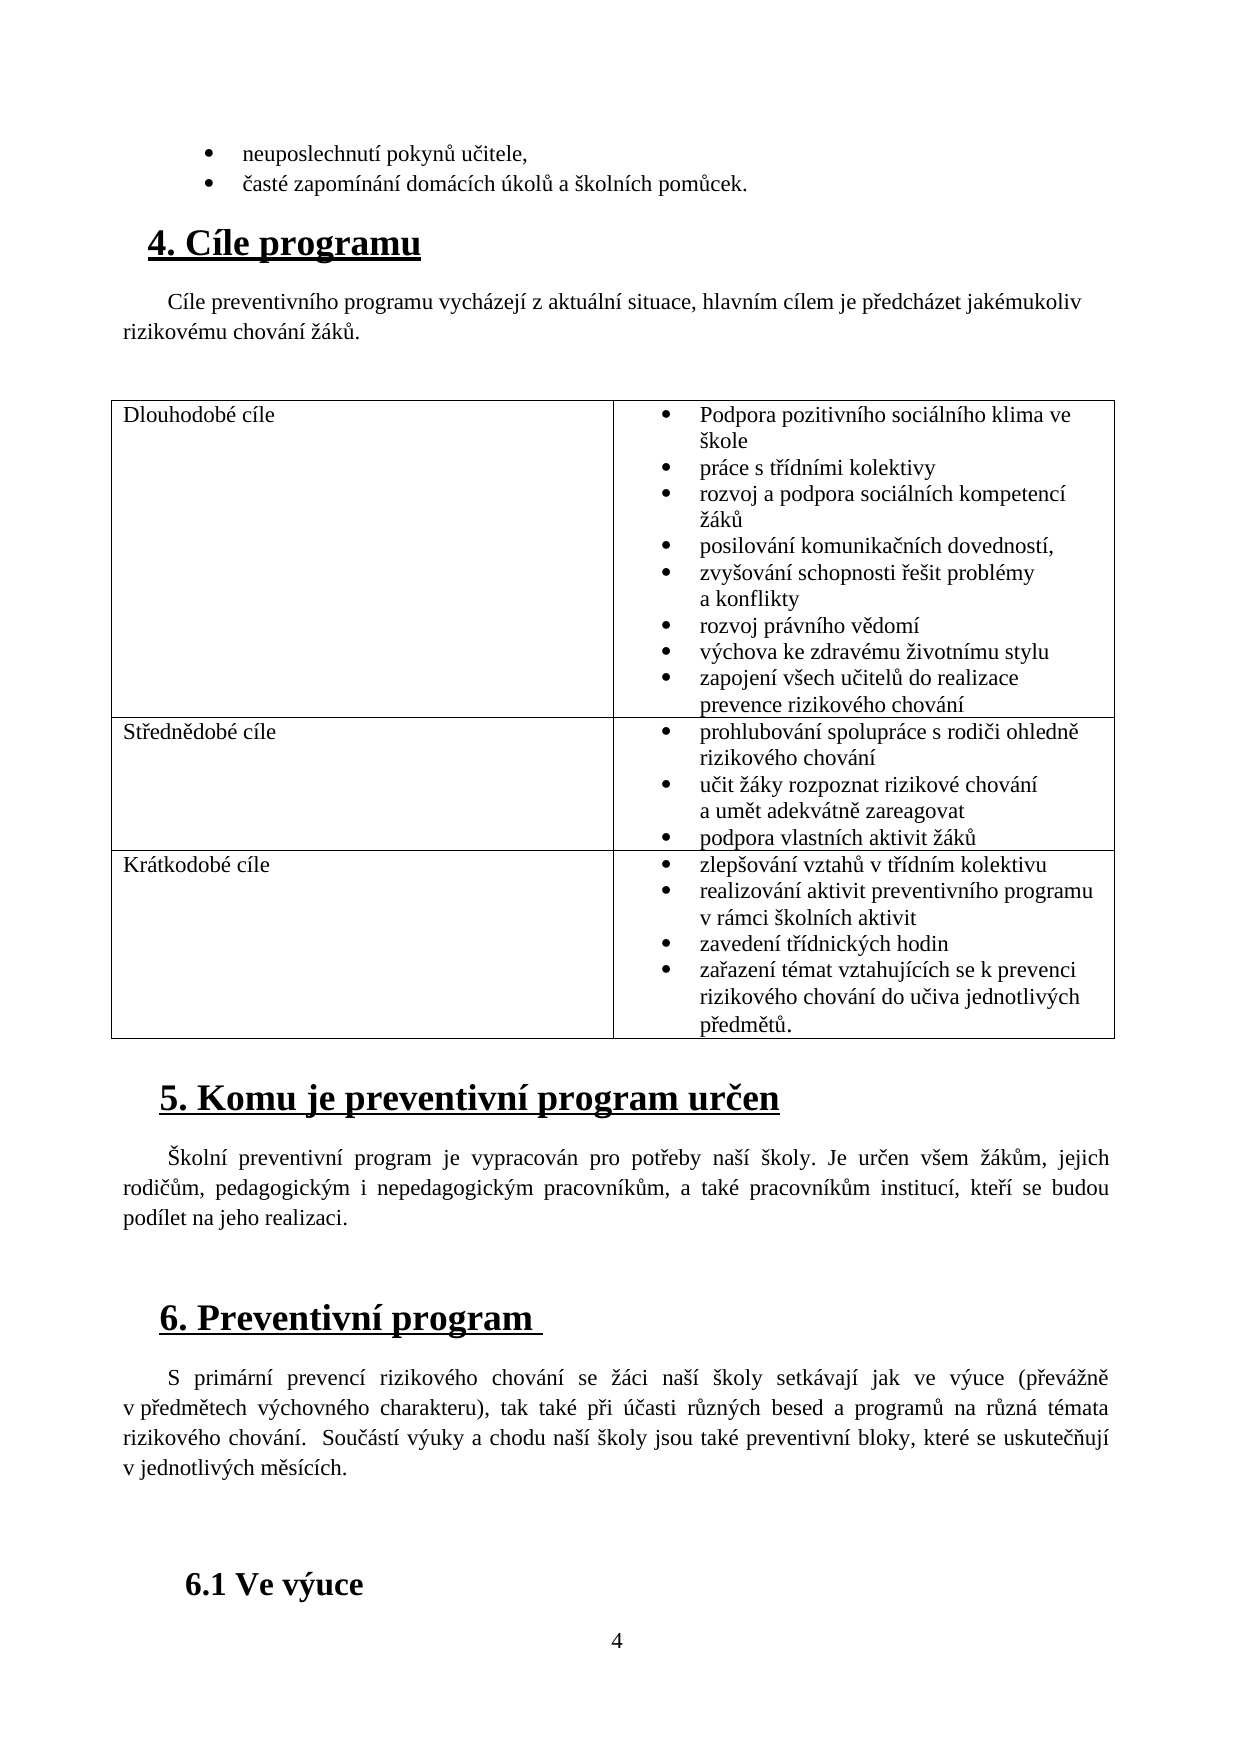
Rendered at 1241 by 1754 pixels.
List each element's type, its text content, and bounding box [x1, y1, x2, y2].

table_header Dlouhodobé cíle [112, 401, 613, 717]
list S primární prevencí rizikového chování se žáci naší školy setkávají jak ve výuce (převážně v předmětech výchovného charakteru), tak také při účasti různých besed a programů na různá témata rizikového chování. Součástí výuky a chodu naší školy jsou také preventivní bloky, které se uskutečňují v jednotlivých měsících. [123, 1363, 1111, 1481]
table_cell prohlubování spolupráce s rodiči ohledně rizikového chování učit žáky rozpoznat rizikové chování a umět adekvátně zareagovat podpora vlastních aktivit žáků [614, 718, 1114, 850]
table_cell Střednědobé cíle [112, 718, 613, 850]
table_cell Krátkodobé cíle [112, 851, 613, 1038]
list časté zapomínání domácích úkolů a školních pomůcek. [205, 170, 1111, 196]
subtitle Cíle programu [147, 220, 1111, 263]
subtitle Komu je preventivní program určen [159, 1076, 1111, 1119]
subtitle Preventivní program [159, 1295, 1111, 1338]
table_cell zlepšování vztahů v třídním kolektivu realizování aktivit preventivního programu v rámci školních aktivit zavedení třídnických hodin zařazení témat vztahujících se k prevenci rizikového chování do učiva jednotlivých předmětů. [614, 851, 1114, 1038]
list neuposlechnutí pokynů učitele, [205, 139, 1111, 166]
list Školní preventivní program je vypracován pro potřeby naší školy. Je určen všem žákům, jejich rodičům, pedagogickým i nepedagogickým pracovníkům, a také pracovníkům institucí, kteří se budou podílet na jeho realizaci. [123, 1144, 1111, 1231]
table_header Podpora pozitivního sociálního klima ve škole práce s třídními kolektivy rozvoj a podpora sociálních kompetencí žáků posilování komunikačních dovedností, zvyšování schopnosti řešit problémy a konflikty rozvoj právního vědomí výchova ke zdravému životnímu stylu zapojení všech učitelů do realizace prevence rizikového chování [614, 401, 1114, 717]
subtitle 6.1 Ve výuce [185, 1564, 1111, 1603]
list Cíle preventivního programu vycházejí z aktuální situace, hlavním cílem je předcházet jakémukoliv rizikovému chování žáků. [123, 288, 1111, 344]
